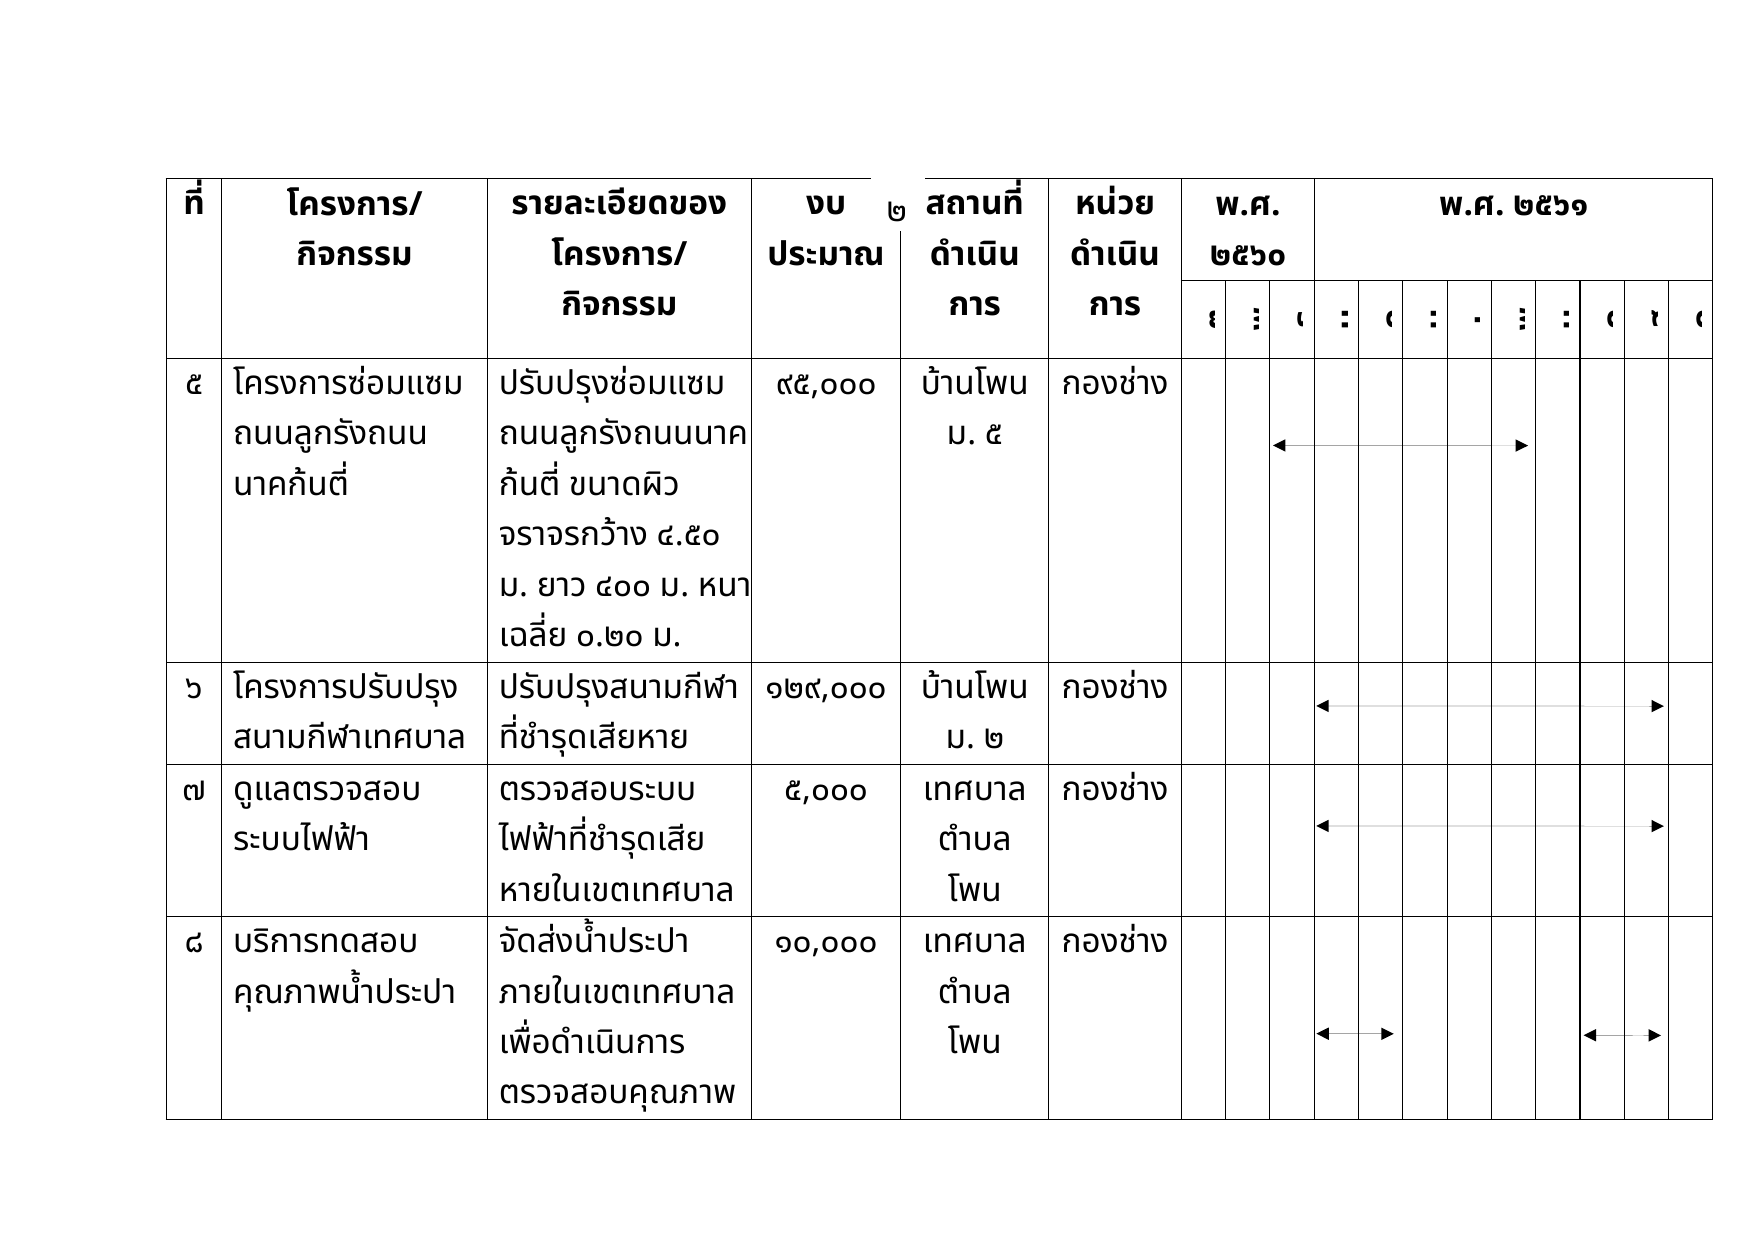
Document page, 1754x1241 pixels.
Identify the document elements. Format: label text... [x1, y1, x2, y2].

table_cell ๖ [167, 663, 221, 764]
table_cell [1226, 765, 1269, 916]
table_header พ.ศ. ๒๕๖๑ [1315, 179, 1712, 280]
table_cell [1315, 917, 1358, 1119]
table_cell [1359, 359, 1402, 445]
table_cell พ.ค. [1492, 281, 1535, 358]
table_cell [1492, 663, 1535, 705]
table_cell [1226, 359, 1269, 662]
table_cell ก.พ. [1359, 281, 1402, 358]
table_cell [1581, 359, 1624, 662]
table_cell [1182, 765, 1225, 916]
table_cell [1270, 359, 1314, 662]
table_cell [1359, 707, 1402, 764]
table_cell [1448, 663, 1491, 705]
table_cell ปรับปรุงซ่อมแซมถนนลูกรังถนนนาคก้นตี่ ขนาดผิวจราจรกว้าง ๔.๕๐ ม. ยาว ๔๐๐ ม. หนาเฉลี่ย ๐.๒๐ ม. [488, 359, 751, 662]
table_cell [1492, 707, 1535, 764]
table_cell [1669, 359, 1712, 662]
table_cell [1359, 446, 1402, 662]
table_cell [1403, 707, 1447, 764]
table_cell [1448, 765, 1491, 825]
table_cell [1315, 359, 1358, 445]
table_header งบประมาณ [752, 179, 900, 358]
table_cell [1359, 827, 1402, 916]
table_cell มิ.ย. [1536, 281, 1579, 358]
table_cell [1492, 917, 1535, 1119]
table_cell [1625, 765, 1668, 916]
table_header ที่ [167, 179, 221, 358]
table_cell [1536, 663, 1579, 705]
table_cell ๘ [167, 917, 221, 1119]
table_header รายละเอียดของโครงการ/กิจกรรม [488, 179, 751, 358]
table_cell [1270, 663, 1314, 764]
table_cell [1403, 917, 1447, 1119]
table_cell [1403, 663, 1447, 705]
table_cell [1669, 663, 1712, 764]
table_cell ก.ย. [1669, 281, 1712, 358]
table_cell [1536, 707, 1579, 764]
table_cell ๕ [167, 359, 221, 662]
table_cell ส.ค. [1625, 281, 1668, 358]
table_cell ๕,๐๐๐ [752, 765, 900, 916]
table_cell [1581, 707, 1624, 764]
table_cell [1448, 359, 1491, 445]
table_cell โครงการซ่อมแซมถนนลูกรังถนนนาคก้นตี่ [222, 359, 487, 662]
table_cell ก.ค. [1581, 281, 1624, 358]
table_cell มี.ค. [1403, 281, 1447, 358]
table_cell [1448, 827, 1491, 916]
table_cell [1536, 917, 1579, 1119]
table_cell [1536, 359, 1579, 662]
table_cell [1403, 827, 1447, 916]
table_cell ตรวจสอบระบบไฟฟ้าที่ชำรุดเสียหายในเขตเทศบาล [488, 765, 751, 916]
table_cell กองช่าง [1049, 359, 1181, 662]
table_cell [1359, 765, 1402, 825]
table_cell ต.ค. [1182, 281, 1225, 358]
table_cell ดูแลตรวจสอบระบบไฟฟ้า [222, 765, 487, 916]
table_cell กองช่าง [1049, 765, 1181, 916]
table_cell [1448, 446, 1491, 662]
table_cell [1359, 663, 1402, 705]
table_cell ๑๐,๐๐๐ [752, 917, 900, 1119]
table_cell [1226, 917, 1269, 1119]
table_cell [1492, 765, 1535, 825]
table_cell พ.ย. [1226, 281, 1269, 358]
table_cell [222, 917, 487, 1119]
table_cell บ้านโพน ม. ๕ [901, 359, 1048, 662]
table_cell [1492, 359, 1535, 662]
table_cell ม.ค. [1315, 281, 1358, 358]
table_cell [1403, 446, 1447, 662]
table_header โครงการ/กิจกรรม [222, 179, 487, 358]
table_cell [1315, 663, 1358, 764]
table_cell [1448, 917, 1491, 1119]
table_cell [1581, 663, 1624, 706]
table_cell ๗ [167, 765, 221, 916]
table_cell [1625, 359, 1668, 662]
table_cell [1581, 917, 1624, 1119]
table_cell กองช่าง [1049, 917, 1181, 1119]
table_cell [1625, 917, 1668, 1119]
table_cell โครงการปรับปรุงสนามกีฬาเทศบาล [222, 663, 487, 764]
table_cell [1182, 359, 1225, 662]
table_cell [1182, 917, 1225, 1119]
table_cell ธ.ค. [1270, 281, 1314, 358]
table_cell [1270, 765, 1314, 916]
table_cell [1581, 765, 1624, 826]
table_cell [1182, 663, 1225, 764]
table_cell ๙๕,๐๐๐ [752, 359, 900, 662]
table_cell ๑๒๙,๐๐๐ [752, 663, 900, 764]
table_header สถานที่ดำเนินการ [901, 179, 1048, 358]
table_cell กองช่าง [1049, 663, 1181, 764]
table_cell เทศบาลตำบลโพน [901, 917, 1048, 1119]
table_cell เม.ย. [1448, 281, 1491, 358]
table_header หน่วยดำเนินการ [1049, 179, 1181, 358]
table_cell [1403, 765, 1447, 825]
table_cell [1536, 827, 1579, 916]
table_cell [1403, 359, 1447, 445]
table_cell [1359, 917, 1402, 1119]
table_cell [1669, 917, 1712, 1119]
table_cell [1315, 446, 1358, 662]
table_cell เทศบาลตำบลโพน [901, 765, 1048, 916]
table_cell บ้านโพน ม. ๒ [901, 663, 1048, 764]
table_cell [1536, 765, 1579, 825]
table_cell ปรับปรุงสนามกีฬาที่ชำรุดเสียหาย [488, 663, 751, 764]
table_cell [1492, 827, 1535, 916]
table_cell [1625, 663, 1668, 764]
table_cell [1270, 917, 1314, 1119]
table_cell [1226, 663, 1269, 764]
table_cell [1581, 827, 1624, 916]
table_cell [1669, 765, 1712, 916]
table_cell [1315, 765, 1358, 916]
table_header พ.ศ. ๒๕๖๐ [1182, 179, 1314, 280]
table_cell [1448, 707, 1491, 764]
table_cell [488, 917, 751, 1119]
